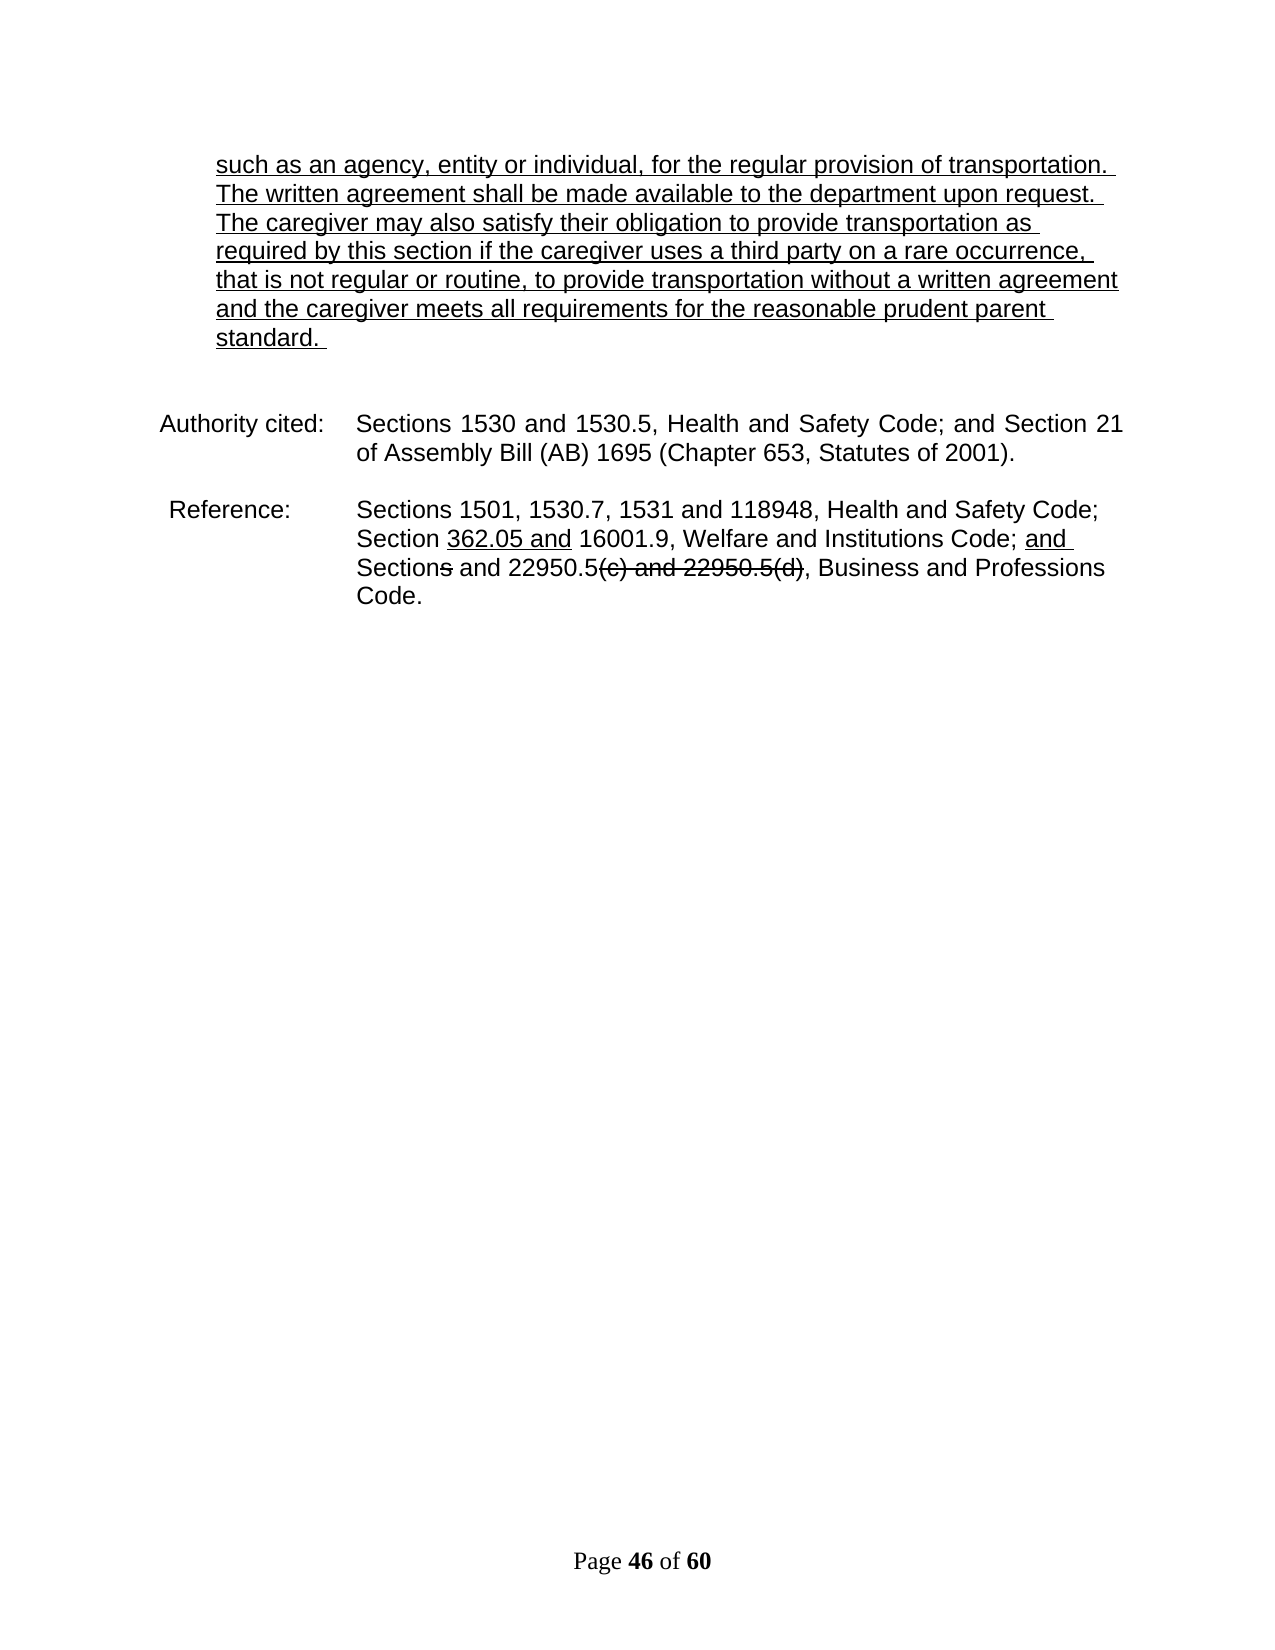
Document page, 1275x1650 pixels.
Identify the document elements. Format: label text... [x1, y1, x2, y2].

text Authority cited: Sections 1530 and 1530.5, Health and Safety Code; and Section 21 of Assembly Bill (AB) 1695 (Chapter 653, Statutes of 2001). [159, 409, 1125, 466]
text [159, 150, 1125, 351]
text Reference: Sections 1501, 1530.7, 1531 and 118948, Health and Safety Code; Section 362.05 and 16001.9, Welfare and Institutions Code; and Sections and 22950.5(c) and 22950.5(d), Business and Professions Code. [169, 495, 1125, 610]
